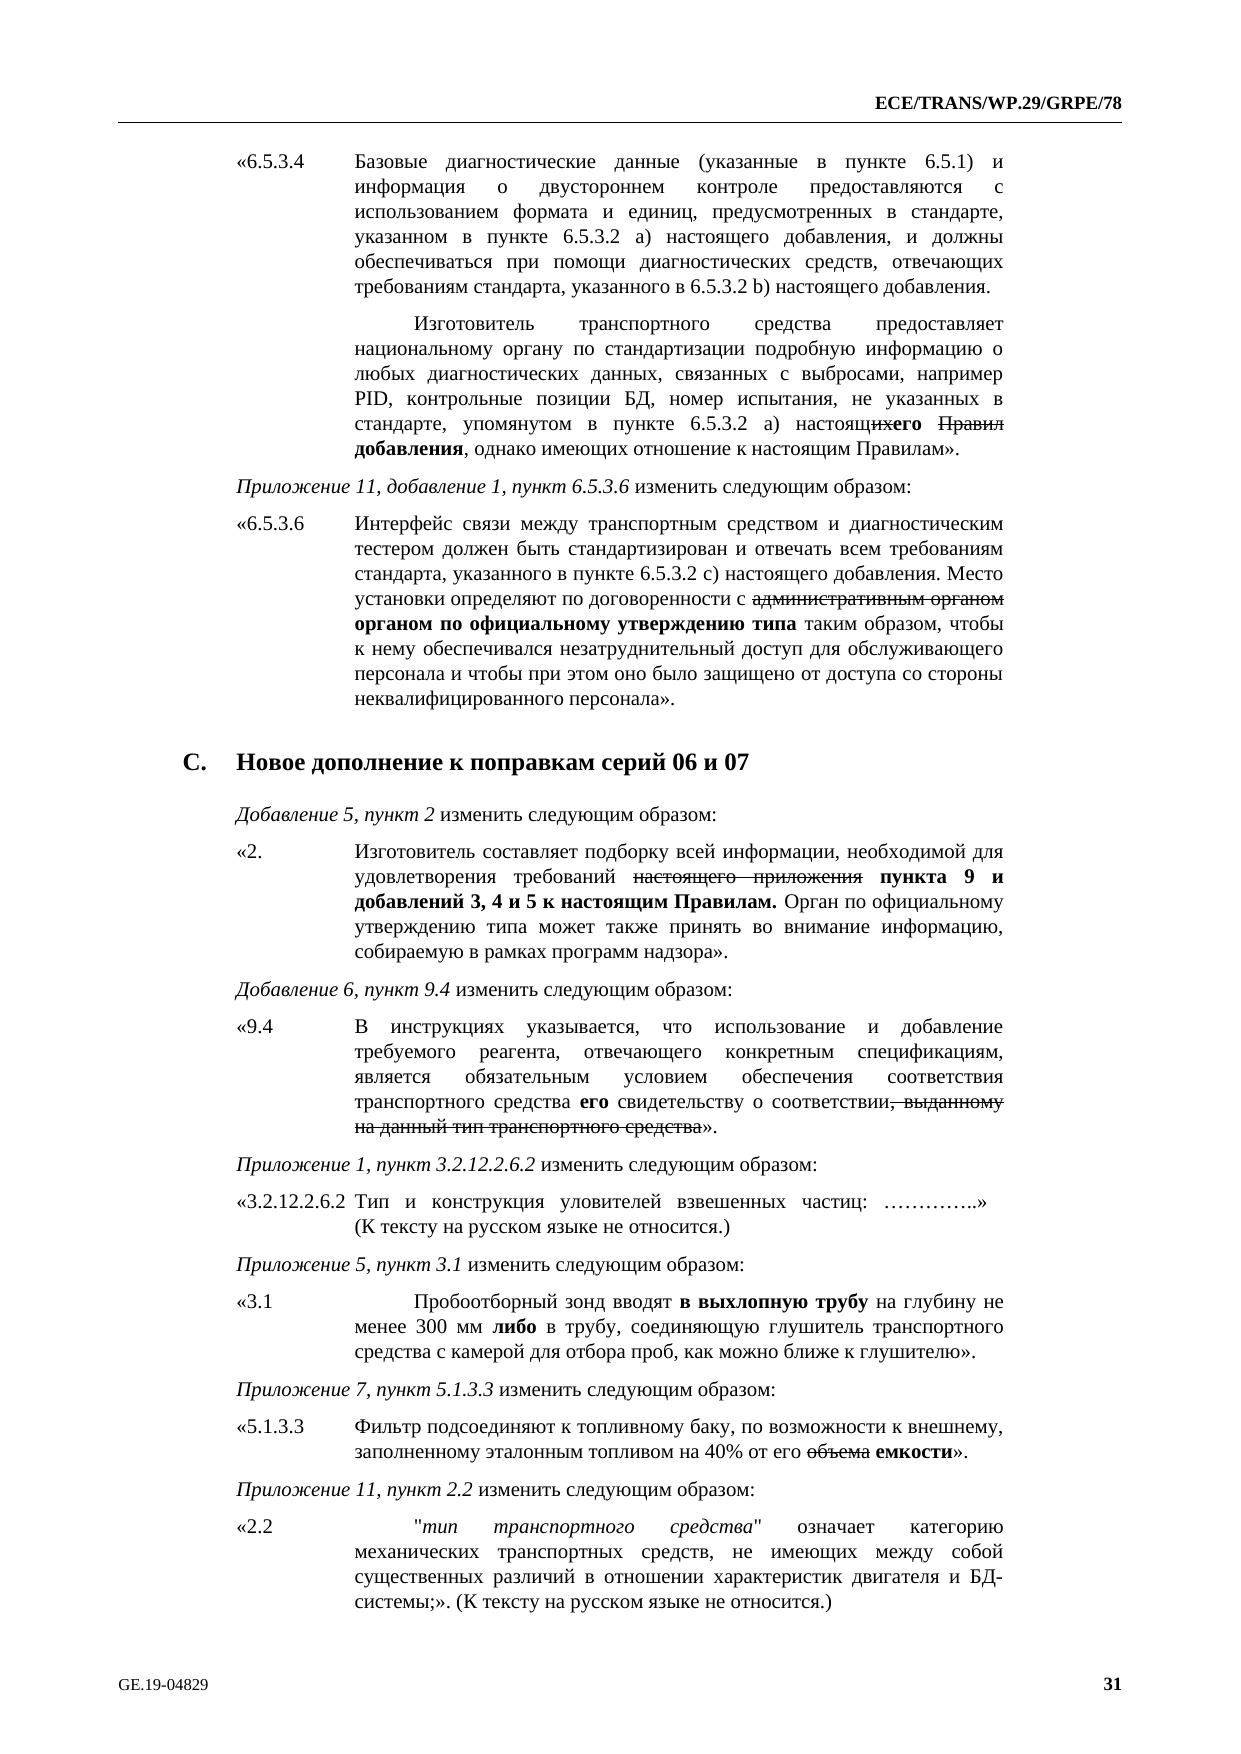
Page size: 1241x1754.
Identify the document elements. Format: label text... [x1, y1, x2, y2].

text «5.1.3.3 Фильтр подсоединяют к топливному баку, по возможности к внешнему, заполненному эталонным топливом на 40% от его объема емкости». [236, 1413, 1004, 1463]
text «9.4 В инструкциях указывается, что использование и добавление требуемого реагента, отвечающего конкретным спецификациям, является обязательным условием обеспечения соответствия транспортного средства его свидетельству о соответствии, выданному на данный тип транспортного средства». [236, 1013, 1004, 1138]
text Приложение 11, пункт 2.2 изменить следующим образом: [236, 1476, 1004, 1501]
text «3.2.12.2.6.2 Тип и конструкция уловителей взвешенных частиц: …………..» (К тексту на русском языке не относится.) [236, 1188, 1004, 1238]
text Приложение 5, пункт 3.1 изменить следующим образом: [236, 1251, 1004, 1276]
text Добавление 5, пункт 2 изменить следующим образом: [236, 801, 1004, 826]
text «6.5.3.6 Интерфейс связи между транспортным средством и диагностическим тестером должен быть стандартизирован и отвечать всем требованиям стандарта, указанного в пункте 6.5.3.2 c) настоящего добавления. Место установки определяют по договоренности с административным органом органом по официальному утверждению типа таким образом, чтобы к нему обеспечивался незатруднительный доступ для обслуживающего персонала и чтобы при этом оно было защищено от доступа со стороны неквалифицированного персонала». [236, 510, 1004, 710]
text «6.5.3.4 Базовые диагностические данные (указанные в пункте 6.5.1) и информация о двустороннем контроле предоставляются с использованием формата и единиц, предусмотренных в стандарте, указанном в пункте 6.5.3.2 a) настоящего добавления, и должны обеспечиваться при помощи диагностических средств, отвечающих требованиям стандарта, указанного в 6.5.3.2 b) настоящего добавления. [236, 148, 1004, 298]
text C. Новое дополнение к поправкам серий 06 и 07 [118, 748, 1004, 776]
text «2.2 "тип транспортного средства" означает категорию механических транспортных средств, не имеющих между собой существенных различий в отношении характеристик двигателя и БД-системы;». (К тексту на русском языке не относится.) [236, 1513, 1004, 1613]
text «2. Изготовитель составляет подборку всей информации, необходимой для удовлетворения требований настоящего приложения пункта 9 и добавлений 3, 4 и 5 к настоящим Правилам. Орган по официальному утверждению типа может также принять во внимание информацию, собираемую в рамках программ надзора». [236, 838, 1004, 963]
text «3.1 Пробоотборный зонд вводят в выхлопную трубу на глубину не менее 300 мм либо в трубу, соединяющую глушитель транспортного средства с камерой для отбора проб, как можно ближе к глушителю». [236, 1288, 1004, 1363]
text Приложение 7, пункт 5.1.3.3 изменить следующим образом: [236, 1376, 1004, 1401]
text Изготовитель транспортного средства предоставляет национальному органу по стандартизации подробную информацию о любых диагностических данных, связанных с выбросами, например PID, контрольные позиции БД, номер испытания, не указанных в стандарте, упомянутом в пункте 6.5.3.2 а) настоящихего Правил добавления, однако имеющих отношение к настоящим Правилам». [236, 310, 1004, 460]
text Приложение 11, добавление 1, пункт 6.5.3.6 изменить следующим образом: [236, 473, 1004, 498]
text Приложение 1, пункт 3.2.12.2.6.2 изменить следующим образом: [236, 1151, 1004, 1176]
text Добавление 6, пункт 9.4 изменить следующим образом: [236, 976, 1004, 1001]
